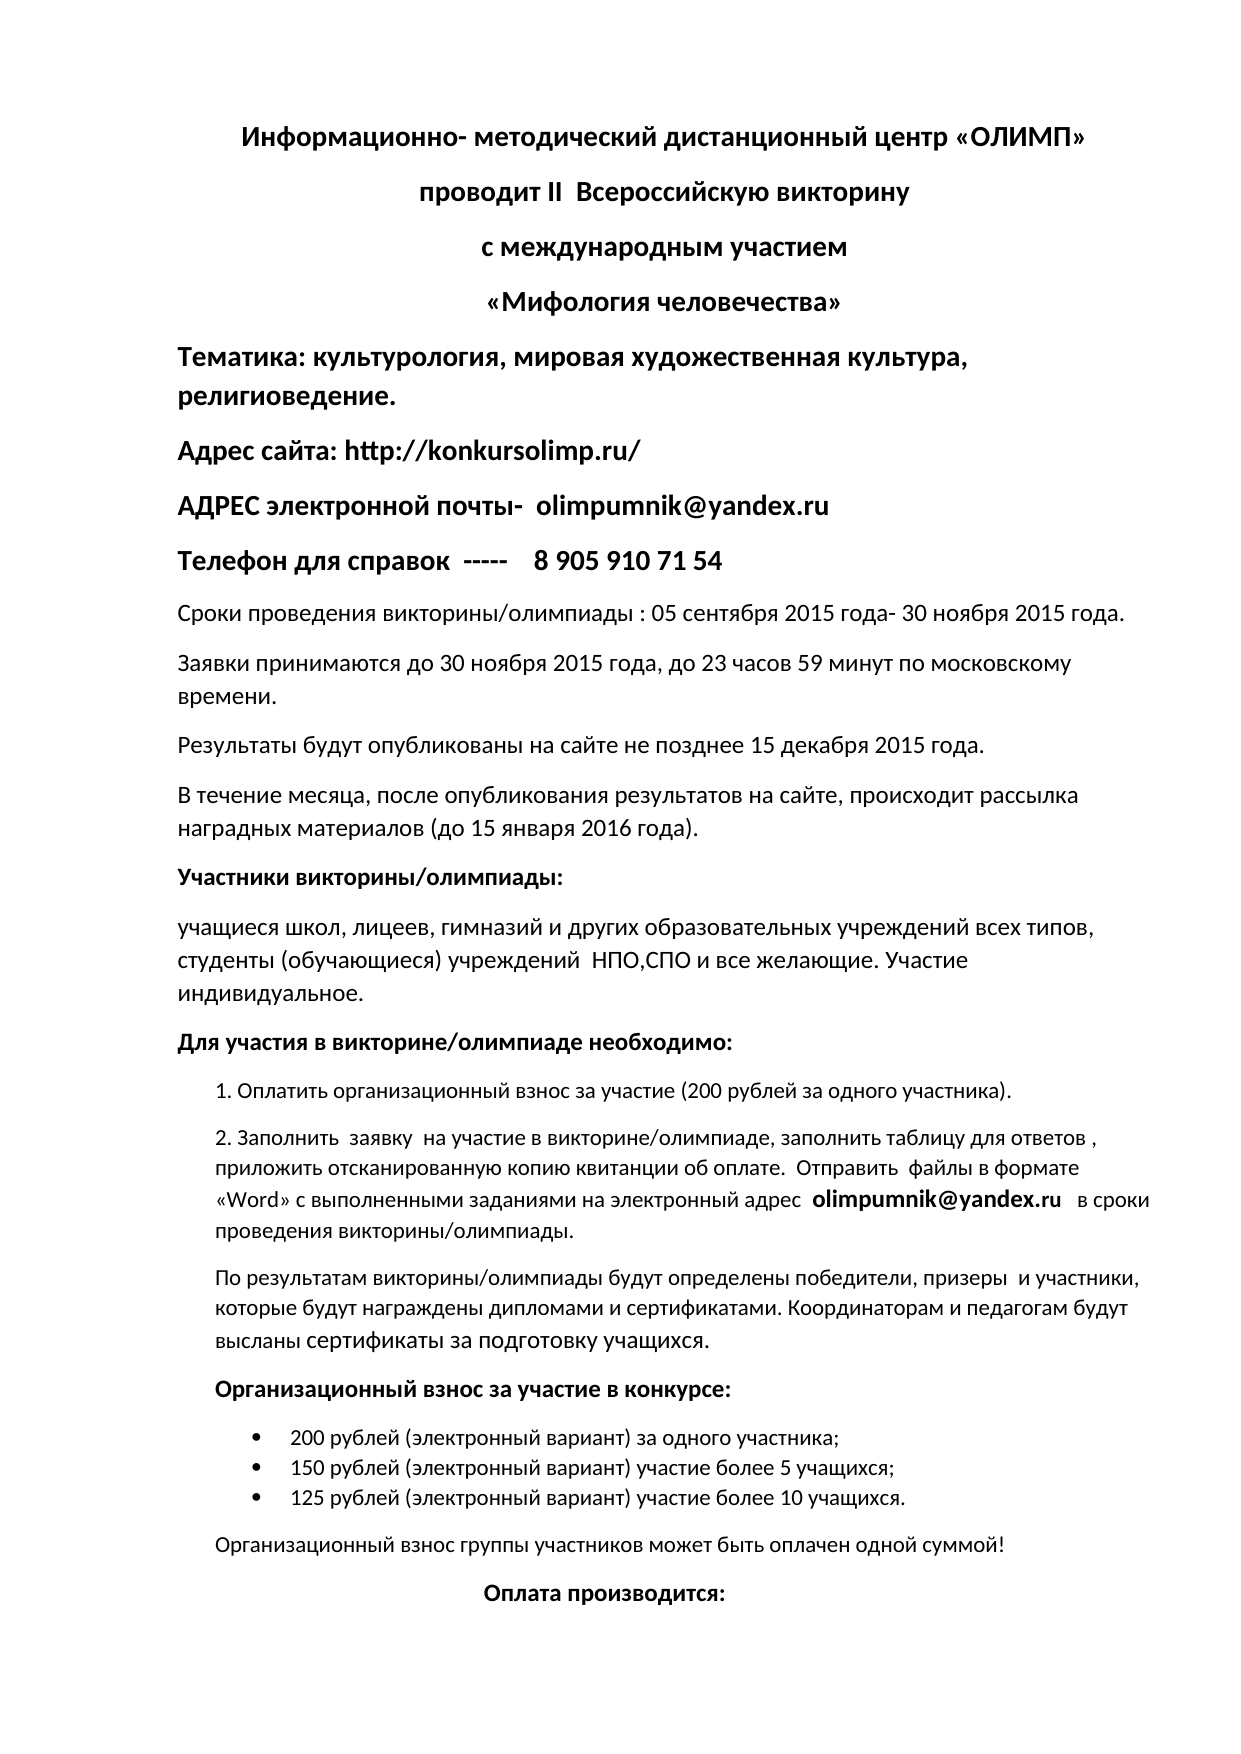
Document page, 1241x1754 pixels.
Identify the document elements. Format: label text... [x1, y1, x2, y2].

list 125 рублей (электронный вариант) участие более 10 учащихся. [252, 1483, 1152, 1511]
text с международным участием [177, 228, 1152, 264]
text Для участия в викторине/олимпиаде необходимо: [177, 1027, 1152, 1057]
text Заявки принимаются до 30 ноября 2015 года, до 23 часов 59 минут по московскому времени. [177, 647, 1152, 710]
text «Мифология человечества» [177, 283, 1152, 319]
text Оплата производится: [215, 1577, 1152, 1608]
list 200 рублей (электронный вариант) за одного участника; [252, 1423, 1152, 1451]
text 2. Заполнить заявку на участие в викторине/олимпиаде, заполнить таблицу для ответов , приложить отсканированную копию квитанции об оплате. Отправить файлы в формате «Word» с выполненными заданиями на электронный адрес olimpumnik@yandex.ru в сроки проведения викторины/олимпиады. [215, 1123, 1152, 1244]
text Адрес сайта: http://konkursolimp.ru/ [177, 432, 1152, 468]
text АДРЕС электронной почты- olimpumnik@yandex.ru [177, 487, 1152, 523]
text Телефон для справок ----- 8 905 910 71 54 [177, 542, 1152, 578]
text учащиеся школ, лицеев, гимназий и других образовательных учреждений всех типов, студенты (обучающиеся) учреждений НПО,СПО и все желающие. Участие индивидуальное. [177, 911, 1152, 1007]
text Результаты будут опубликованы на сайте не позднее 15 декабря 2015 года. [177, 729, 1152, 760]
text В течение месяца, после опубликования результатов на сайте, происходит рассылка наградных материалов (до 15 января 2016 года). [177, 779, 1152, 842]
text По результатам викторины/олимпиады будут определены победители, призеры и участники, которые будут награждены дипломами и сертификатами. Координаторам и педагогам будут высланы сертификаты за подготовку учащихся. [215, 1263, 1152, 1354]
text Сроки проведения викторины/олимпиады : 05 сентября 2015 года- 30 ноября 2015 года. [177, 597, 1152, 628]
text Организационный взнос группы участников может быть оплачен одной суммой! [215, 1530, 1152, 1558]
text проводит II Всероссийскую викторину [177, 173, 1152, 209]
text Участники викторины/олимпиады: [177, 862, 1152, 892]
list 150 рублей (электронный вариант) участие более 5 учащихся; [252, 1453, 1152, 1481]
text 1. Оплатить организационный взнос за участие (200 рублей за одного участника). [215, 1076, 1152, 1104]
text Организационный взнос за участие в конкурсе: [215, 1373, 1152, 1404]
text Информационно- методический дистанционный центр «ОЛИМП» [177, 118, 1152, 154]
text Тематика: культурология, мировая художественная культура, религиоведение. [177, 338, 1152, 413]
